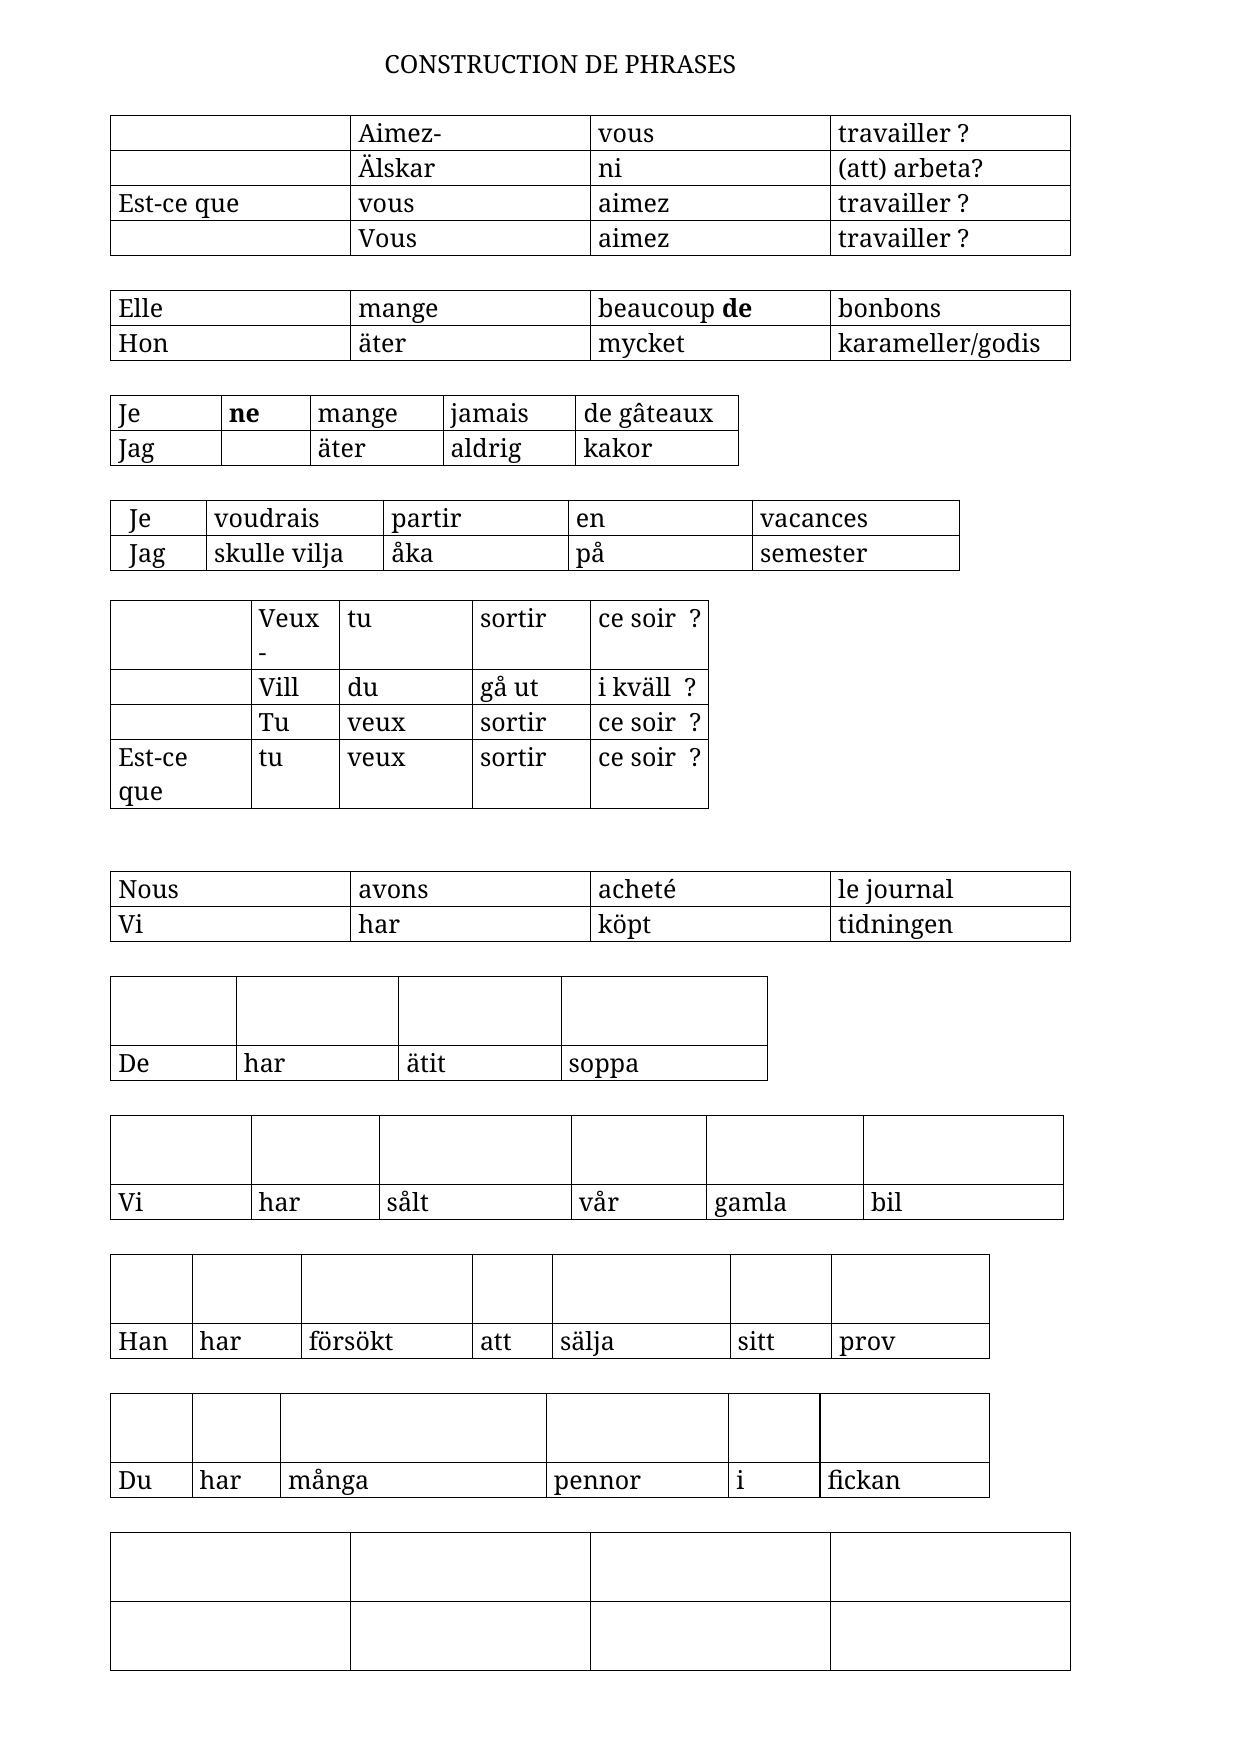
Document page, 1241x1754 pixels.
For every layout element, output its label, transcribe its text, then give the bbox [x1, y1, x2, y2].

table_header [731, 1255, 831, 1323]
table_cell [831, 1602, 1070, 1670]
table_cell prov [832, 1324, 989, 1358]
table_cell ce soir ? [591, 705, 708, 739]
table_cell många [281, 1463, 546, 1497]
table_cell [111, 1602, 350, 1670]
table_header mange [311, 396, 443, 430]
table_cell Vi [111, 907, 350, 941]
table_header [281, 1394, 546, 1462]
table_cell Han [111, 1324, 192, 1358]
table_cell köpt [591, 907, 830, 941]
subtitle CONSTRUCTION DE PHRASES [118, 47, 1181, 81]
table_header de gâteaux [576, 396, 738, 430]
table_cell försökt [302, 1324, 472, 1358]
table_cell vous [351, 186, 590, 220]
table_cell Est-ce que [111, 740, 251, 808]
table_cell har [351, 907, 590, 941]
table_cell har [193, 1463, 280, 1497]
table_cell travailler ? [831, 221, 1070, 255]
table_header acheté [591, 872, 830, 906]
table_cell kakor [576, 431, 738, 465]
table_cell [591, 1602, 830, 1670]
table_cell karameller/godis [831, 326, 1070, 360]
table_header vacances [753, 501, 959, 535]
table_header ce soir ? [591, 601, 708, 669]
table_cell sälja [553, 1324, 730, 1358]
table_cell travailler ? [831, 186, 1070, 220]
table_cell äter [311, 431, 443, 465]
table_cell gamla [707, 1185, 863, 1219]
table_header [707, 1116, 863, 1184]
table_cell gå ut [473, 670, 590, 704]
table_header [302, 1255, 472, 1323]
table_cell aimez [591, 186, 830, 220]
table_header avons [351, 872, 590, 906]
table_cell [111, 705, 251, 739]
table_header [111, 1255, 192, 1323]
table_header beaucoup de [591, 291, 830, 325]
table_cell [222, 431, 310, 465]
table_header partir [384, 501, 568, 535]
table_header voudrais [207, 501, 383, 535]
table_header [351, 1533, 590, 1601]
table_header tu [340, 601, 472, 669]
table_cell Du [111, 1463, 192, 1497]
table_cell (att) arbeta? [831, 151, 1070, 185]
table_header le journal [831, 872, 1070, 906]
table_cell har [237, 1046, 398, 1080]
table_cell [111, 151, 350, 185]
table_header [193, 1394, 280, 1462]
table_cell på [569, 536, 752, 570]
table_header [252, 1116, 379, 1184]
table_cell sålt [380, 1185, 571, 1219]
table_header [111, 116, 350, 150]
table_cell bil [864, 1185, 1063, 1219]
table_cell mycket [591, 326, 830, 360]
table_cell tidningen [831, 907, 1070, 941]
table_cell har [193, 1324, 301, 1358]
table_header jamais [444, 396, 575, 430]
table_cell äter [351, 326, 590, 360]
table_cell semester [753, 536, 959, 570]
table_header [473, 1255, 552, 1323]
table_header Je [111, 501, 206, 535]
table_header [111, 1533, 350, 1601]
table_cell Vill [252, 670, 339, 704]
table_header [832, 1255, 989, 1323]
table_header [547, 1394, 728, 1462]
table_header [562, 977, 767, 1045]
table_cell sortir [473, 740, 590, 808]
table_header Veux- [252, 601, 339, 669]
table_header [237, 977, 398, 1045]
table_cell pennor [547, 1463, 728, 1497]
table_cell veux [340, 705, 472, 739]
table_cell tu [252, 740, 339, 808]
table_header [111, 1394, 192, 1462]
table_cell åka [384, 536, 568, 570]
table_header [111, 601, 251, 669]
table_cell fickan [821, 1463, 989, 1497]
table_cell i [729, 1463, 819, 1497]
table_cell skulle vilja [207, 536, 383, 570]
table_header [572, 1116, 706, 1184]
table_cell Älskar [351, 151, 590, 185]
table_cell Hon [111, 326, 350, 360]
table_header ne [222, 396, 310, 430]
table_cell du [340, 670, 472, 704]
table_header [399, 977, 561, 1045]
table_cell aldrig [444, 431, 575, 465]
table_header Aimez- [351, 116, 590, 150]
table_cell ätit [399, 1046, 561, 1080]
table_cell vår [572, 1185, 706, 1219]
table_header Nous [111, 872, 350, 906]
table_header Je [111, 396, 221, 430]
table_header [380, 1116, 571, 1184]
table_cell ce soir ? [591, 740, 708, 808]
table_header [729, 1394, 819, 1462]
table_cell De [111, 1046, 236, 1080]
table_cell i kväll ? [591, 670, 708, 704]
table_header [591, 1533, 830, 1601]
table_cell [351, 1602, 590, 1670]
table_cell veux [340, 740, 472, 808]
table_cell Jag [111, 431, 221, 465]
table_header [821, 1394, 989, 1462]
table_header sortir [473, 601, 590, 669]
table_cell aimez [591, 221, 830, 255]
table_cell Jag [111, 536, 206, 570]
table_cell Vous [351, 221, 590, 255]
table_header vous [591, 116, 830, 150]
table_cell ni [591, 151, 830, 185]
table_cell [111, 670, 251, 704]
table_header [111, 1116, 251, 1184]
table_cell sortir [473, 705, 590, 739]
table_header travailler ? [831, 116, 1070, 150]
table_cell Vi [111, 1185, 251, 1219]
table_cell sitt [731, 1324, 831, 1358]
table_cell [111, 221, 350, 255]
table_header [864, 1116, 1063, 1184]
table_cell att [473, 1324, 552, 1358]
table_header bonbons [831, 291, 1070, 325]
table_header [831, 1533, 1070, 1601]
table_header [111, 977, 236, 1045]
table_header [193, 1255, 301, 1323]
table_header en [569, 501, 752, 535]
table_cell har [252, 1185, 379, 1219]
table_header Elle [111, 291, 350, 325]
table_header mange [351, 291, 590, 325]
table_header [553, 1255, 730, 1323]
table_cell Est-ce que [111, 186, 350, 220]
table_cell soppa [562, 1046, 767, 1080]
table_cell Tu [252, 705, 339, 739]
